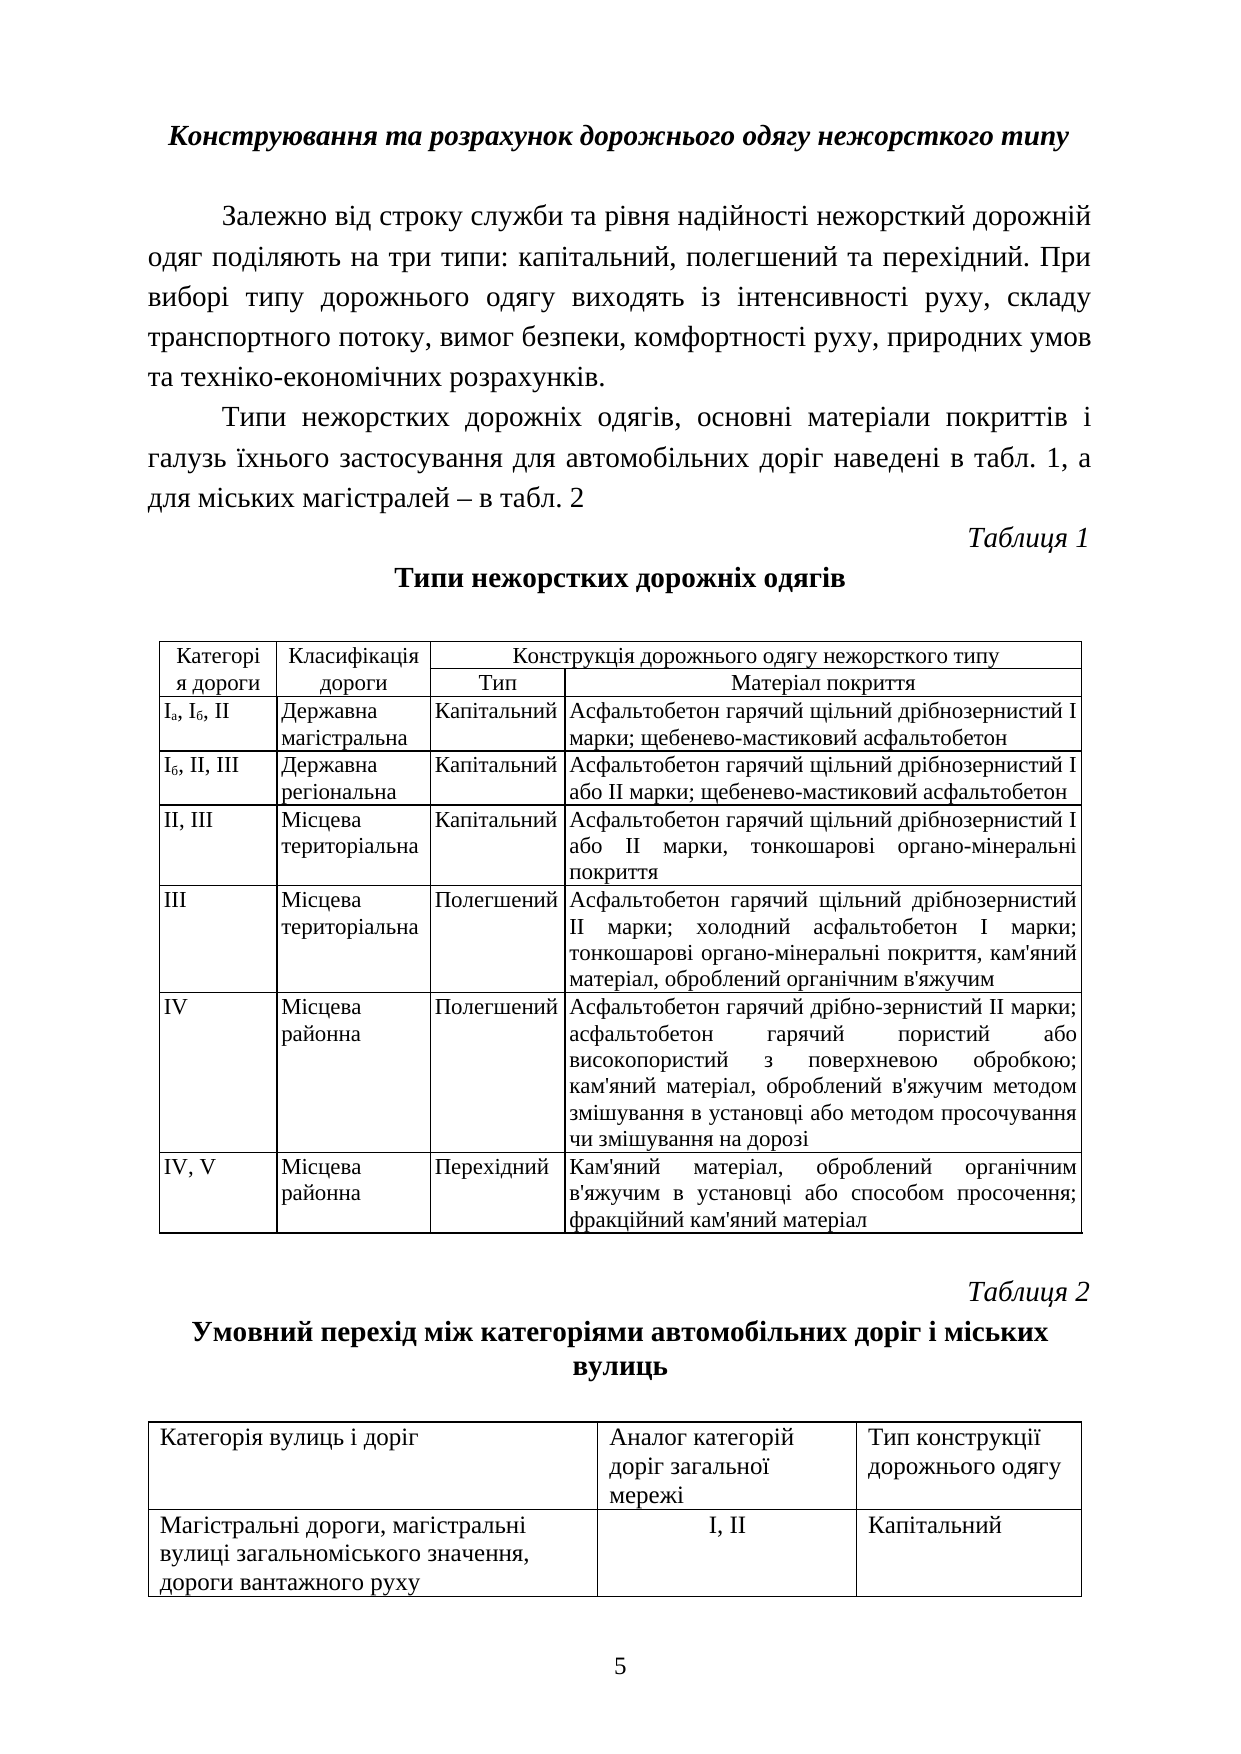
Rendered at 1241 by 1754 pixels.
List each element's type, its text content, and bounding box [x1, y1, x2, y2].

table_cell Іб, II, III [160, 752, 276, 804]
table_cell Іа, Іб, II [160, 697, 276, 750]
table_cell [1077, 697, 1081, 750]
table_cell Магістральні дороги, магістральні вулиці загальноміського значення, дороги вантажного руху [149, 1510, 597, 1596]
table_cell IV [160, 993, 276, 1151]
text Типи нежорстких дорожніх одягів [148, 560, 1092, 594]
text Конструювання та розрахунок дорожнього одягу нежорсткого типу [148, 118, 1092, 152]
table_header Аналог категорій доріг загальної мережі [598, 1423, 856, 1509]
table_header Категорія дороги [160, 642, 276, 696]
table_cell Матеріал покриття [566, 669, 1081, 696]
table_cell Місцева районна [278, 993, 430, 1151]
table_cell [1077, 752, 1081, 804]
table_cell Місцева районна [278, 1153, 430, 1232]
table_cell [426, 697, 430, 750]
table_cell Місцева територіальна [278, 806, 430, 885]
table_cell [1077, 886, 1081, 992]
table_cell Перехідний [431, 1153, 564, 1232]
text Таблиця 1 [148, 520, 1092, 554]
table_cell Капітальний [431, 752, 564, 804]
text Умовний перехід між категоріями автомобільних доріг і міських вулиць [148, 1314, 1092, 1381]
table_cell Полегшений [431, 886, 564, 992]
table_cell Полегшений [431, 993, 564, 1151]
table_header Конструкція дорожнього одягу нежорсткого типу [431, 642, 1081, 668]
text Залежно від строку служби та рівня надійності нежорсткий дорожній одяг поділяють на три типи: капітальний, полегшений та перехідний. При виборі типу дорожнього одягу виходять із інтенсивності руху, складу транспортного потоку, вимог безпеки, комфортності руху, природних умов та техніко-економічних розрахунків. [148, 198, 1092, 393]
table_cell Капітальний [431, 697, 564, 750]
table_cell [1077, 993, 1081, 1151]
table_cell Капітальний [857, 1510, 1081, 1596]
table_cell Капітальний [431, 806, 564, 885]
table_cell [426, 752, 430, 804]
table_cell Тип [431, 669, 564, 696]
table_header Категорія вулиць і доріг [149, 1423, 597, 1509]
table_header Класифікація дороги [277, 642, 430, 696]
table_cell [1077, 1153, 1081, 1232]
table_cell Місцева територіальна [278, 886, 430, 992]
table_cell IV, V [160, 1153, 276, 1232]
text Таблиця 2 [148, 1274, 1092, 1307]
table_cell II, III [160, 806, 276, 885]
text Типи нежорстких дорожніх одягів, основні матеріали покриттів і галузь їхнього застосування для автомобільних доріг наведені в табл. 1, а для міських магістралей – в табл. 2 [148, 399, 1092, 513]
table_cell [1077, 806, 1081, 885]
table_header Тип конструкції дорожнього одягу [857, 1423, 1081, 1509]
table_cell III [160, 886, 276, 992]
table_cell І, ІІ [598, 1510, 856, 1596]
